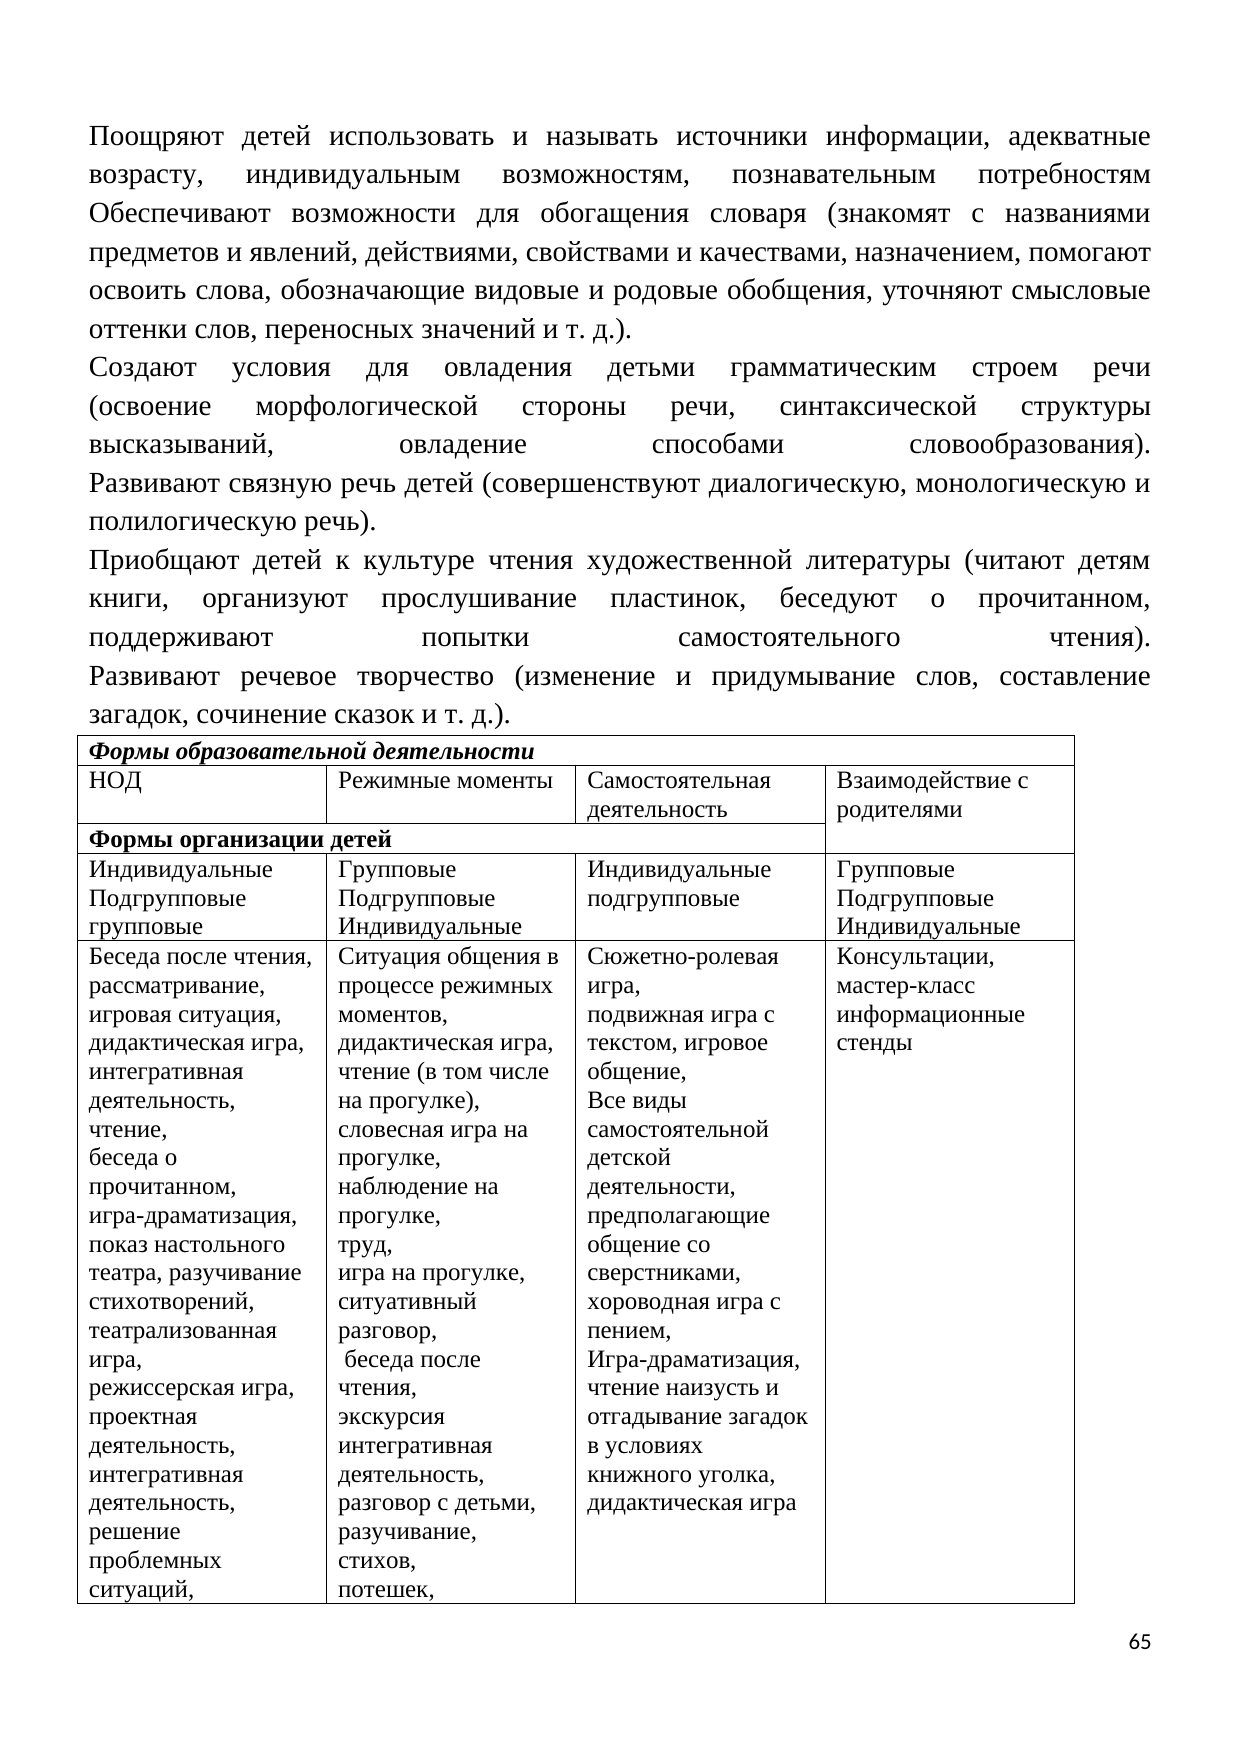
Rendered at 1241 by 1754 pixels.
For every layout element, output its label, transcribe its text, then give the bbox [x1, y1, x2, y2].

table_cell Групповые Подгрупповые Индивидуальные [327, 854, 575, 940]
table_header Формы образовательной деятельности [78, 736, 1074, 764]
table_cell Формы организации детей [78, 824, 825, 853]
table_cell НОД [78, 766, 326, 823]
text Создают условия для овладения детьми грамматическим строем речи (освоение морфологической стороны речи, синтаксической структуры высказываний, овладение способами словообразования). Развивают связную речь детей (совершенствуют диалогическую, монологическую и полилогическую речь). [89, 349, 1152, 537]
table_cell Групповые Подгрупповые Индивидуальные [826, 854, 1074, 940]
table_cell Индивидуальные Подгрупповые групповые [78, 854, 326, 940]
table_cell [826, 941, 1074, 1602]
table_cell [576, 941, 825, 1602]
table_cell Режимные моменты [327, 766, 575, 823]
text Приобщают детей к культуре чтения художественной литературы (читают детям книги, организуют прослушивание пластинок, беседуют о прочитанном, поддерживают попытки самостоятельного чтения). Развивают речевое творчество (изменение и придумывание слов, составление загадок, сочинение сказок и т. д.). [89, 542, 1152, 730]
table_cell Взаимодействие с родителями [826, 766, 1074, 853]
text Поощряют детей использовать и называть источники информации, адекватные возрасту, индивидуальным возможностям, познавательным потребностям Обеспечивают возможности для обогащения словаря (знакомят с названиями предметов и явлений, действиями, свойствами и качествами, назначением, помогают освоить слова, обозначающие видовые и родовые обобщения, уточняют смысловые оттенки слов, переносных значений и т. д.). [89, 118, 1152, 344]
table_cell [78, 941, 326, 1602]
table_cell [327, 941, 575, 1602]
table_cell Самостоятельная деятельность [576, 766, 825, 823]
table_cell Индивидуальные подгрупповые [576, 854, 825, 940]
